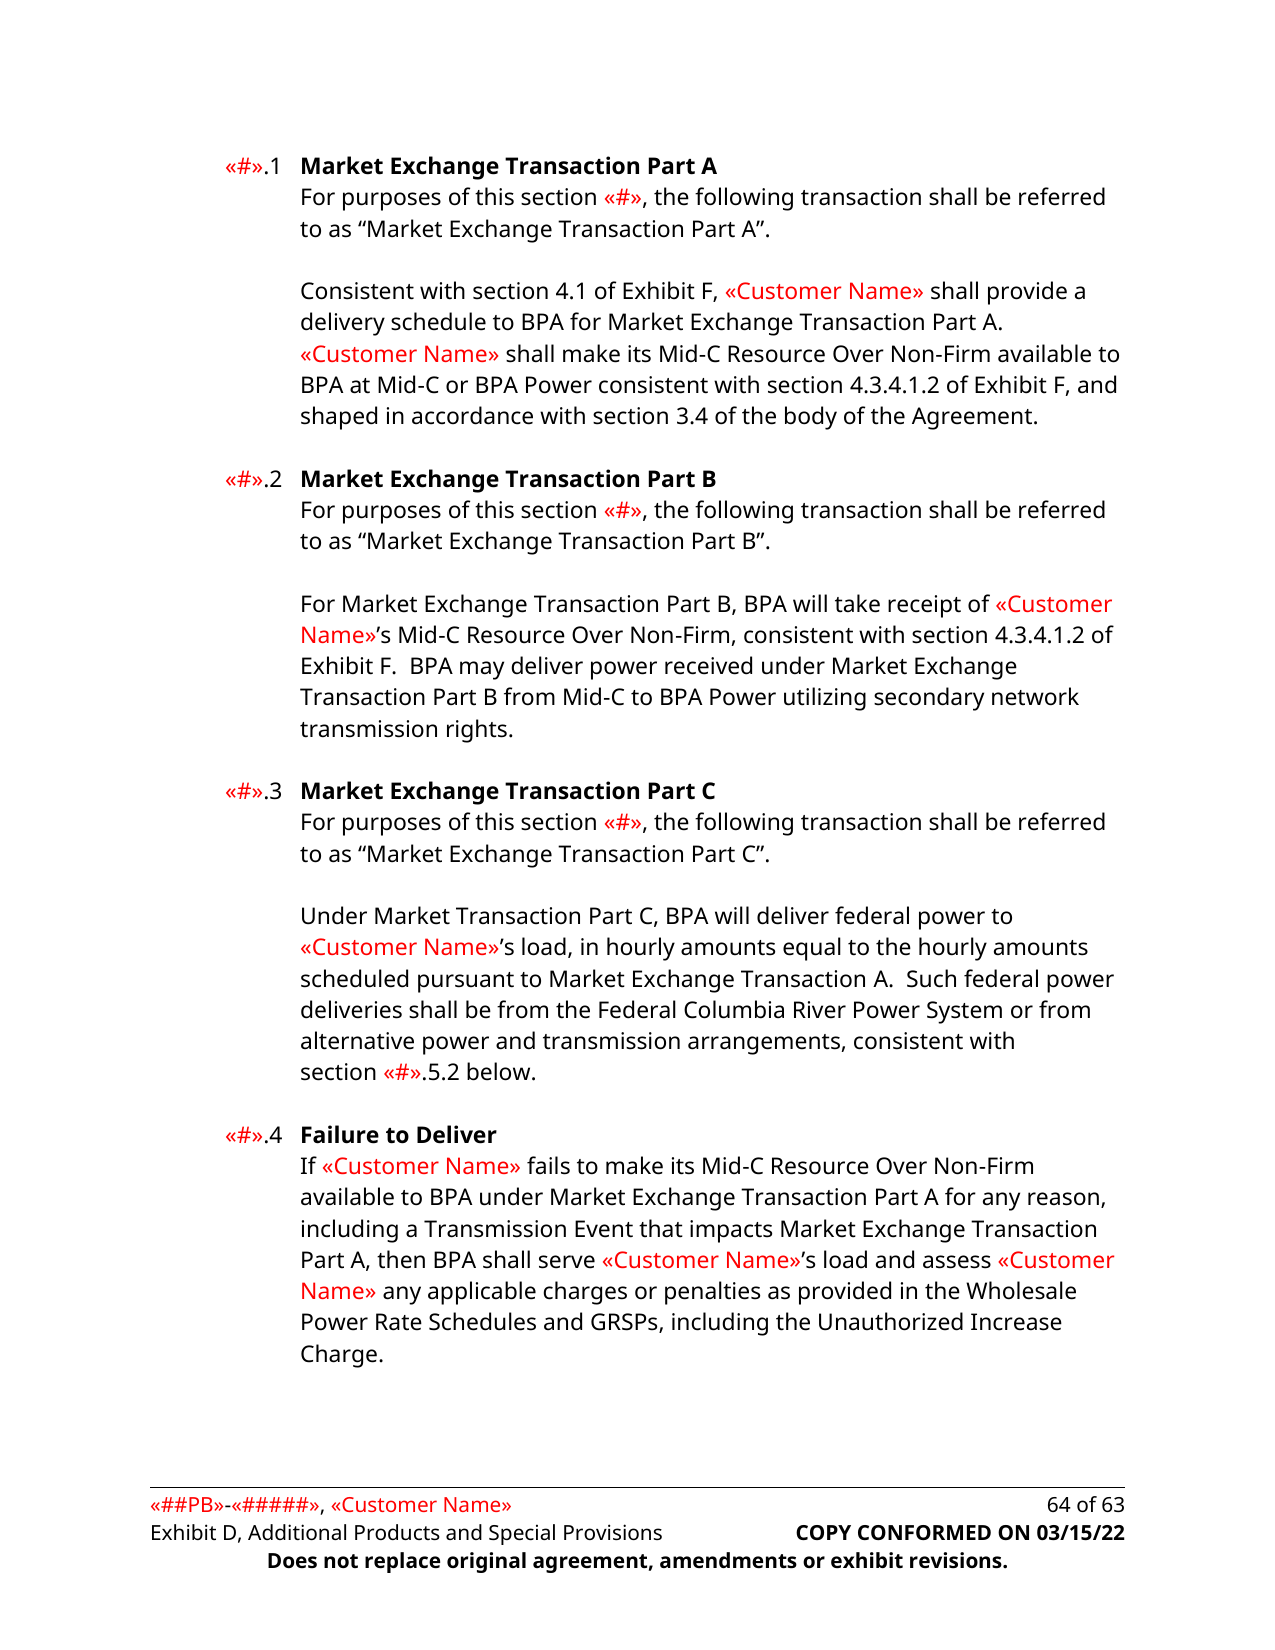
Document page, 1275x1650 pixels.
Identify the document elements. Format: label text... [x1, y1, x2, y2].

text Consistent with section 4.1 of Exhibit F, «Customer Name» shall provide a delivery schedule to BPA for Market Exchange Transaction Part A. «Customer Name» shall make its Mid-C Resource Over Non-Firm available to BPA at Mid-C or BPA Power consistent with section 4.3.4.1.2 of Exhibit F, and shaped in accordance with section 3.4 of the body of the Agreement. [300, 275, 1125, 431]
text For purposes of this section «#», the following transaction shall be referred to as “Market Exchange Transaction Part A”. [300, 181, 1125, 244]
text «#».1 Market Exchange Transaction Part A(08/04/21 Version) [225, 150, 1125, 181]
text «#».3 Market Exchange Transaction Part C [225, 775, 1125, 806]
text «#».4 Failure to Deliver [225, 1119, 1125, 1150]
text «#».2 Market Exchange Transaction Part B [225, 462, 1125, 494]
text For Market Exchange Transaction Part B, BPA will take receipt of «Customer Name»’s Mid-C Resource Over Non-Firm, consistent with section 4.3.4.1.2 of Exhibit F. BPA may deliver power received under Market Exchange Transaction Part B from Mid-C to BPA Power utilizing secondary network transmission rights. [300, 587, 1125, 744]
text Under Market Transaction Part C, BPA will deliver federal power to «Customer Name»’s load, in hourly amounts equal to the hourly amounts scheduled pursuant to Market Exchange Transaction A. Such federal power deliveries shall be from the Federal Columbia River Power System or from alternative power and transmission arrangements, consistent with section «#».5.2 below. [300, 900, 1125, 1087]
text For purposes of this section «#», the following transaction shall be referred to as “Market Exchange Transaction Part C”. [300, 806, 1125, 869]
text If «Customer Name» fails to make its Mid-C Resource Over Non-Firm available to BPA under Market Exchange Transaction Part A for any reason, including a Transmission Event that impacts Market Exchange Transaction Part A, then BPA shall serve «Customer Name»’s load and assess «Customer Name» any applicable charges or penalties as provided in the Wholesale Power Rate Schedules and GRSPs, including the Unauthorized Increase Charge. [300, 1150, 1125, 1369]
text For purposes of this section «#», the following transaction shall be referred to as “Market Exchange Transaction Part B”. [300, 494, 1125, 556]
